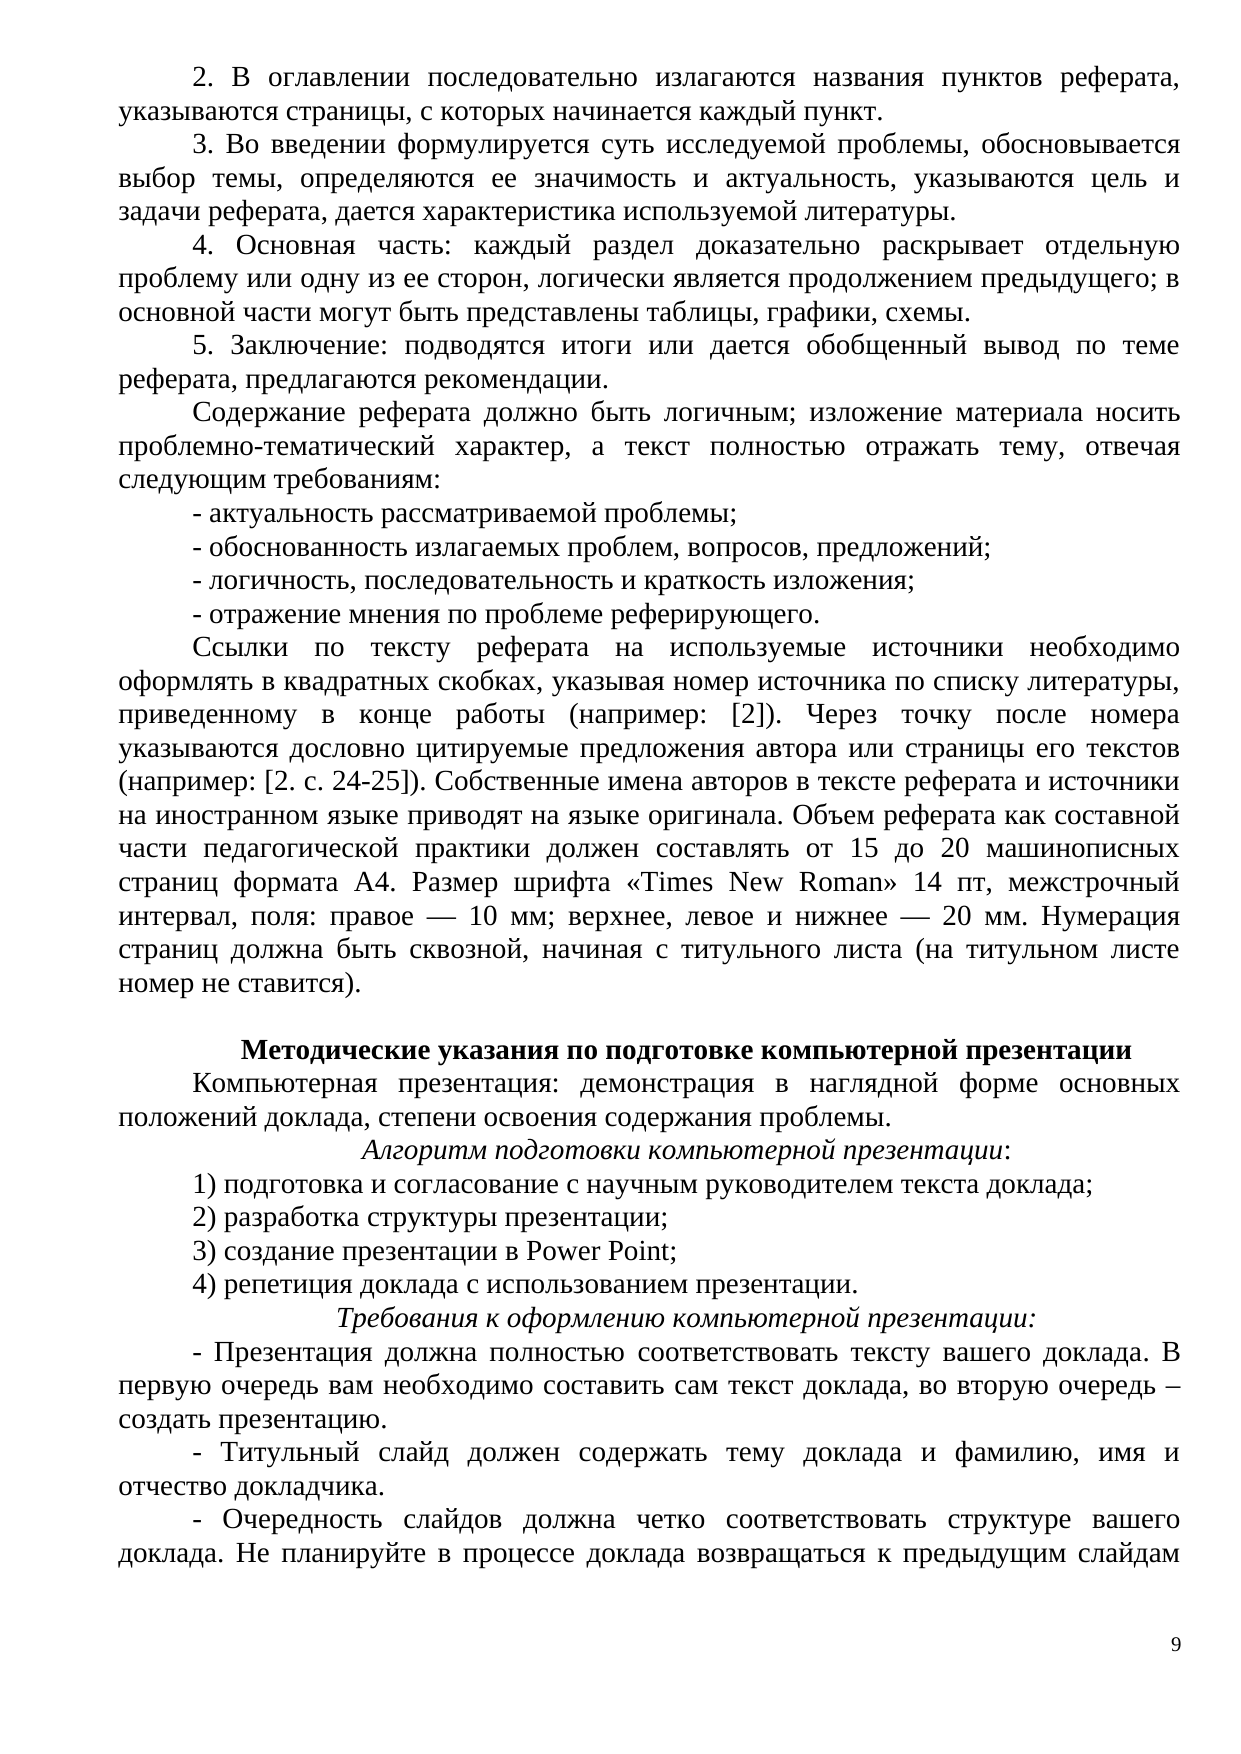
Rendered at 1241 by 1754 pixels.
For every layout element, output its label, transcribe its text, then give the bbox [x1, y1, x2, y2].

text Методические указания по подготовке компьютерной презентации [118, 1032, 1181, 1065]
text 4. Основная часть: каждый раздел доказательно раскрывает отдельную проблему или одну из ее сторон, логически является продолжением предыдущего; в основной части могут быть представлены таблицы, графики, схемы. [118, 227, 1181, 327]
text - Титульный слайд должен содержать тему доклада и фамилию, имя и отчество докладчика. [118, 1434, 1181, 1501]
text Компьютерная презентация: демонстрация в наглядной форме основных положений доклада, степени освоения содержания проблемы. [118, 1065, 1181, 1132]
text 5. Заключение: подводятся итоги или дается обобщенный вывод по теме реферата, предлагаются рекомендации. [118, 327, 1181, 394]
text Ссылки по тексту реферата на используемые источники необходимо оформлять в квадратных скобках, указывая номер источника по списку литературы, приведенному в конце работы (например: [2]). Через точку после номера указываются дословно цитируемые предложения автора или страницы его текстов (например: [2. с. 24-25]). Собственные имена авторов в тексте реферата и источники на иностранном языке приводят на языке оригинала. Объем реферата как составной части педагогической практики должен составлять от 15 до 20 машинописных страниц формата А4. Размер шрифта «Times New Roman» 14 пт, межстрочный интервал, поля: правое — 10 мм; верхнее, левое и нижнее — 20 мм. Нумерация страниц должна быть сквозной, начиная с титульного листа (на титульном листе номер не ставится). [118, 629, 1181, 998]
text 3) создание презентации в Power Point; [118, 1233, 1181, 1267]
text - актуальность рассматриваемой проблемы; [118, 495, 1181, 529]
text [118, 1501, 1181, 1568]
text Алгоритм подготовки компьютерной презентации: [118, 1132, 1181, 1166]
text - обоснованность излагаемых проблем, вопросов, предложений; [118, 529, 1181, 562]
text 1) подготовка и согласование с научным руководителем текста доклада; [118, 1166, 1181, 1199]
text Требования к оформлению компьютерной презентации: [118, 1300, 1181, 1334]
text - отражение мнения по проблеме реферирующего. [118, 596, 1181, 629]
text 3. Во введении формулируется суть исследуемой проблемы, обосновывается выбор темы, определяются ее значимость и актуальность, указываются цель и задачи реферата, дается характеристика используемой литературы. [118, 126, 1181, 227]
text Содержание реферата должно быть логичным; изложение материала носить проблемно-тематический характер, а текст полностью отражать тему, отвечая следующим требованиям: [118, 394, 1181, 495]
text - логичность, последовательность и краткость изложения; [118, 562, 1181, 596]
text - Презентация должна полностью соответствовать тексту вашего доклада. В первую очередь вам необходимо составить сам текст доклада, во вторую очередь – создать презентацию. [118, 1334, 1181, 1434]
text 2) разработка структуры презентации; [118, 1199, 1181, 1233]
text 4) репетиция доклада с использованием презентации. [118, 1267, 1181, 1300]
text 2. В оглавлении последовательно излагаются названия пунктов реферата, указываются страницы, с которых начинается каждый пункт. [118, 59, 1181, 126]
